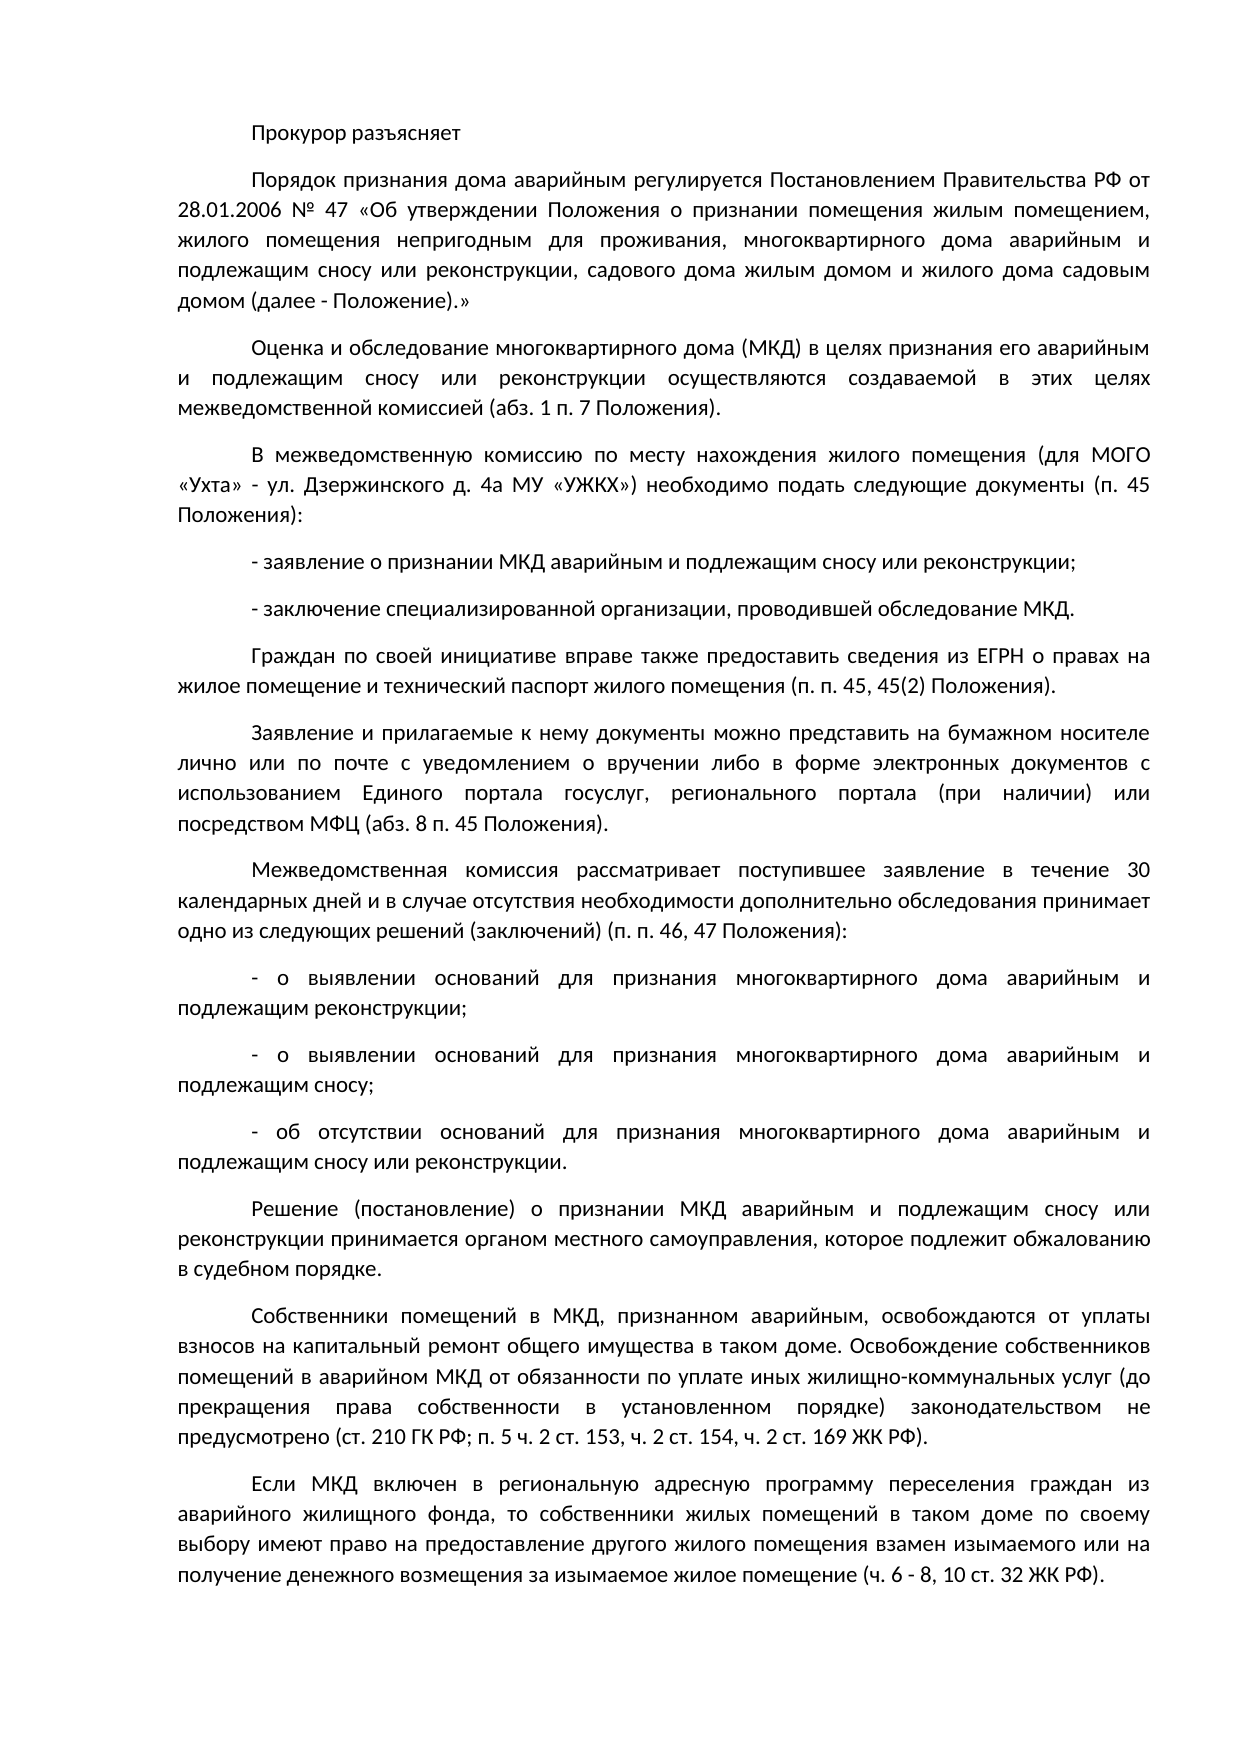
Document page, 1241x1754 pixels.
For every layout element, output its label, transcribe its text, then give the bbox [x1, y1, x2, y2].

text Если МКД включен в региональную адресную программу переселения граждан из аварийного жилищного фонда, то собственники жилых помещений в таком доме по своему выбору имеют право на предоставление другого жилого помещения взамен изымаемого или на получение денежного возмещения за изымаемое жилое помещение (ч. 6 - 8, 10 ст. 32 ЖК РФ). [177, 1469, 1152, 1588]
text Оценка и обследование многоквартирного дома (МКД) в целях признания его аварийным и подлежащим сносу или реконструкции осуществляются создаваемой в этих целях межведомственной комиссией (абз. 1 п. 7 Положения). [177, 333, 1152, 421]
text - заключение специализированной организации, проводившей обследование МКД. [177, 594, 1152, 622]
text Межведомственная комиссия рассматривает поступившее заявление в течение 30 календарных дней и в случае отсутствия необходимости дополнительно обследования принимает одно из следующих решений (заключений) (п. п. 46, 47 Положения): [177, 856, 1152, 944]
text - о выявлении оснований для признания многоквартирного дома аварийным и подлежащим сносу; [177, 1040, 1152, 1098]
text - заявление о признании МКД аварийным и подлежащим сносу или реконструкции; [177, 547, 1152, 575]
text Граждан по своей инициативе вправе также предоставить сведения из ЕГРН о правах на жилое помещение и технический паспорт жилого помещения (п. п. 45, 45(2) Положения). [177, 641, 1152, 699]
text Заявление и прилагаемые к нему документы можно представить на бумажном носителе лично или по почте с уведомлением о вручении либо в форме электронных документов с использованием Единого портала госуслуг, регионального портала (при наличии) или посредством МФЦ (абз. 8 п. 45 Положения). [177, 718, 1152, 837]
text Порядок признания дома аварийным регулируется Постановлением Правительства РФ от 28.01.2006 № 47 «Об утверждении Положения о признании помещения жилым помещением, жилого помещения непригодным для проживания, многоквартирного дома аварийным и подлежащим сносу или реконструкции, садового дома жилым домом и жилого дома садовым домом (далее - Положение).» [177, 165, 1152, 314]
text - об отсутствии оснований для признания многоквартирного дома аварийным и подлежащим сносу или реконструкции. [177, 1117, 1152, 1175]
text Прокурор разъясняет [177, 118, 1152, 146]
text Решение (постановление) о признании МКД аварийным и подлежащим сносу или реконструкции принимается органом местного самоуправления, которое подлежит обжалованию в судебном порядке. [177, 1194, 1152, 1283]
text Собственники помещений в МКД, признанном аварийным, освобождаются от уплаты взносов на капитальный ремонт общего имущества в таком доме. Освобождение собственников помещений в аварийном МКД от обязанности по уплате иных жилищно-коммунальных услуг (до прекращения права собственности в установленном порядке) законодательством не предусмотрено (ст. 210 ГК РФ; п. 5 ч. 2 ст. 153, ч. 2 ст. 154, ч. 2 ст. 169 ЖК РФ). [177, 1301, 1152, 1450]
text В межведомственную комиссию по месту нахождения жилого помещения (для МОГО «Ухта» - ул. Дзержинского д. 4а МУ «УЖКХ») необходимо подать следующие документы (п. 45 Положения): [177, 440, 1152, 528]
text - о выявлении оснований для признания многоквартирного дома аварийным и подлежащим реконструкции; [177, 963, 1152, 1021]
